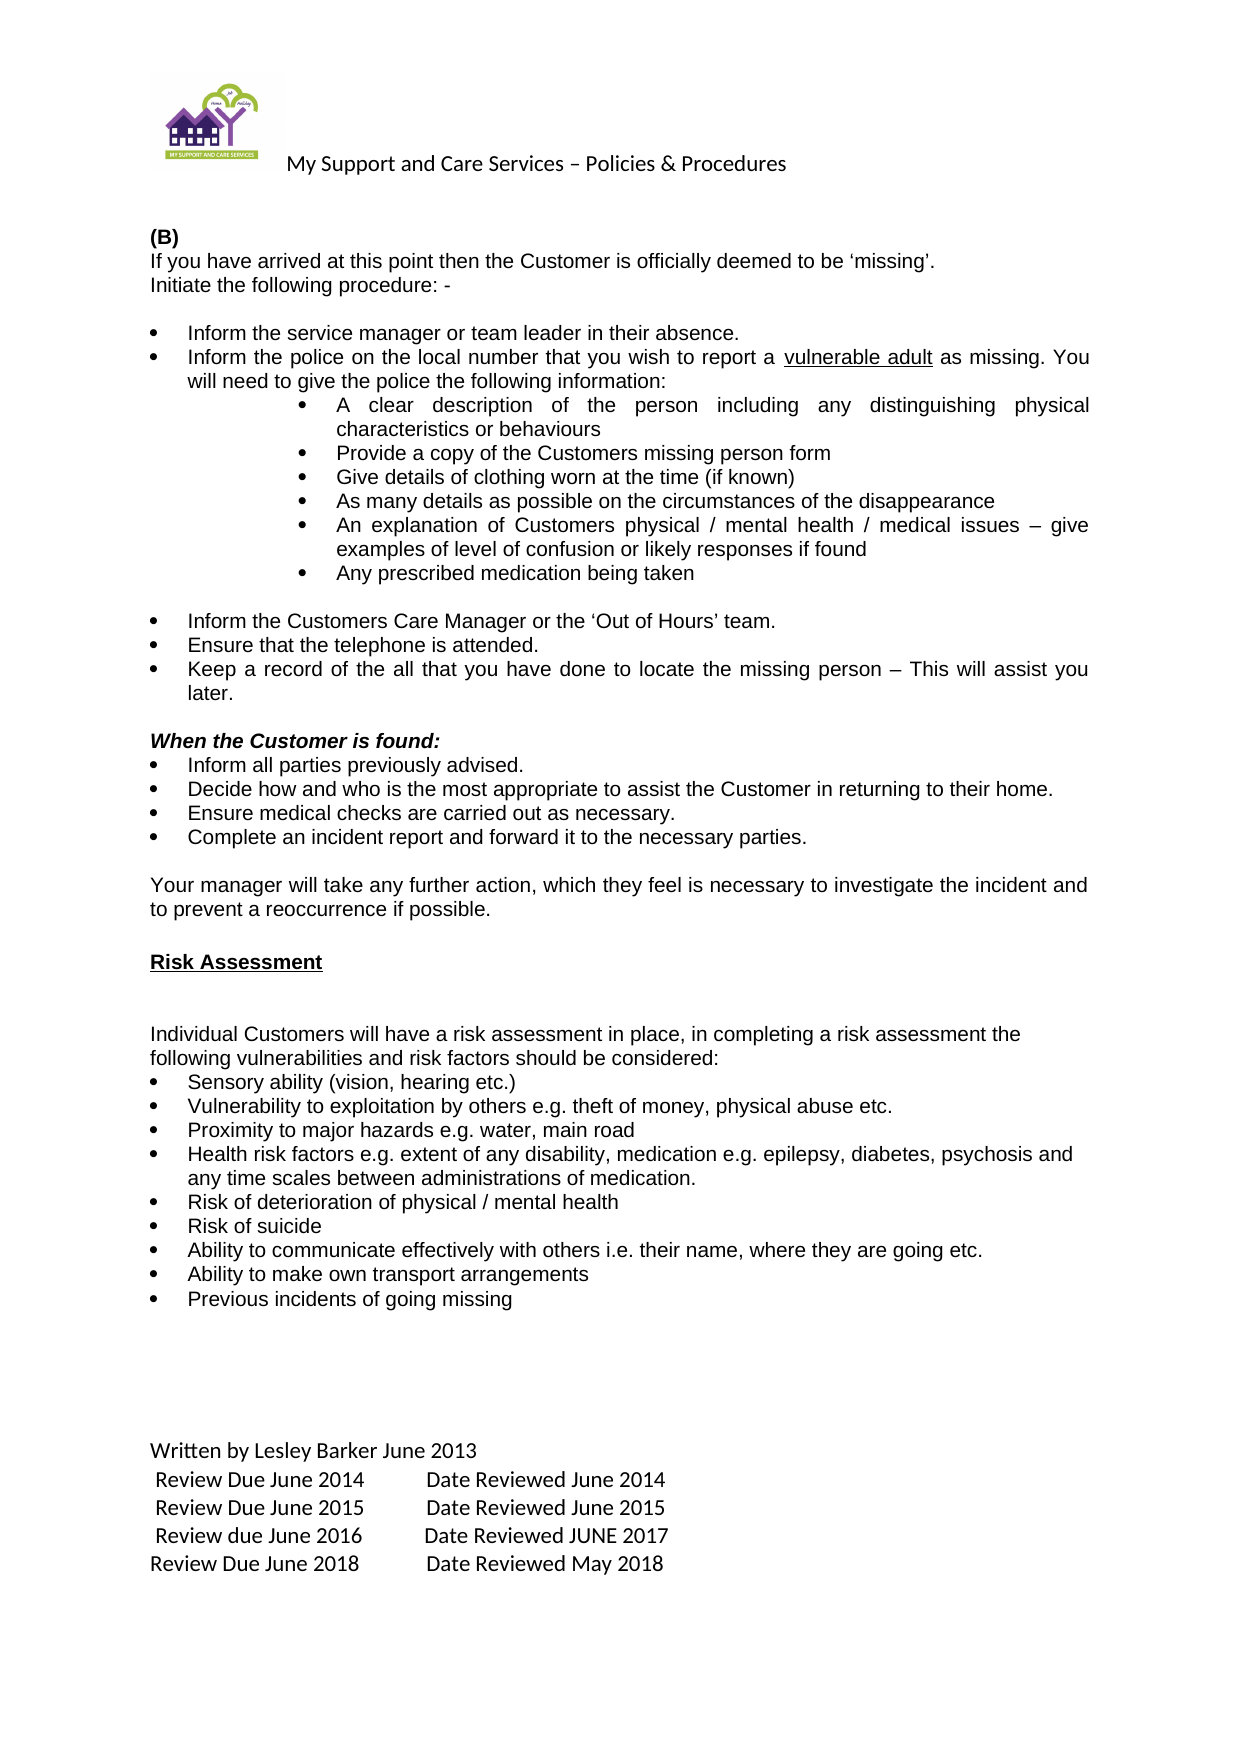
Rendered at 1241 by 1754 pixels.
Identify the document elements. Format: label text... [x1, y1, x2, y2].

list Sensory ability (vision, hearing etc.) [150, 1070, 1090, 1094]
list Provide a copy of the Customers missing person form [298, 441, 1090, 464]
list Decide how and who is the most appropriate to assist the Customer in returning to their home. [150, 777, 1090, 801]
list Ensure medical checks are carried out as necessary. [150, 801, 1090, 825]
list Risk of deterioration of physical / mental health [150, 1190, 1090, 1214]
list Ability to make own transport arrangements [150, 1262, 1090, 1286]
text If you have arrived at this point then the Customer is officially deemed to be ‘missing’. [150, 248, 1090, 272]
text (B) [150, 224, 1090, 248]
list Inform the police on the local number that you wish to report a vulnerable adult as missing. You will need to give the police the following information: [150, 344, 1090, 392]
text Individual Customers will have a risk assessment in place, in completing a risk assessment the following vulnerabilities and risk factors should be considered: [150, 1022, 1090, 1070]
list Vulnerability to exploitation by others e.g. theft of money, physical abuse etc. [150, 1094, 1090, 1118]
list Give details of clothing worn at the time (if known) [298, 464, 1090, 489]
text When the Customer is found: [150, 729, 1090, 753]
list A clear description of the person including any distinguishing physical characteristics or behaviours [298, 392, 1090, 441]
list Proximity to major hazards e.g. water, main road [150, 1118, 1090, 1142]
list Ability to communicate effectively with others i.e. their name, where they are going etc. [150, 1238, 1090, 1262]
list Inform all parties previously advised. [150, 753, 1090, 777]
subtitle Risk Assessment [150, 950, 1090, 974]
list Keep a record of the all that you have done to locate the missing person – This will assist you later. [150, 657, 1090, 705]
list An explanation of Customers physical / mental health / medical issues – give examples of level of confusion or likely responses if found [298, 513, 1090, 561]
picture [150, 73, 286, 171]
list Any prescribed medication being taken [298, 561, 1090, 585]
list Inform the service manager or team leader in their absence. [150, 320, 1090, 344]
list Risk of suicide [150, 1214, 1090, 1238]
text Initiate the following procedure: - [150, 272, 1090, 296]
list Ensure that the telephone is attended. [150, 633, 1090, 657]
list Complete an incident report and forward it to the necessary parties. [150, 825, 1090, 849]
list Previous incidents of going missing [150, 1286, 1090, 1310]
list Inform the Customers Care Manager or the ‘Out of Hours’ team. [150, 609, 1090, 633]
text Your manager will take any further action, which they feel is necessary to investigate the incident and to prevent a reoccurrence if possible. [150, 873, 1090, 921]
list Health risk factors e.g. extent of any disability, medication e.g. epilepsy, diabetes, psychosis and any time scales between administrations of medication. [150, 1142, 1090, 1190]
list As many details as possible on the circumstances of the disappearance [298, 489, 1090, 513]
